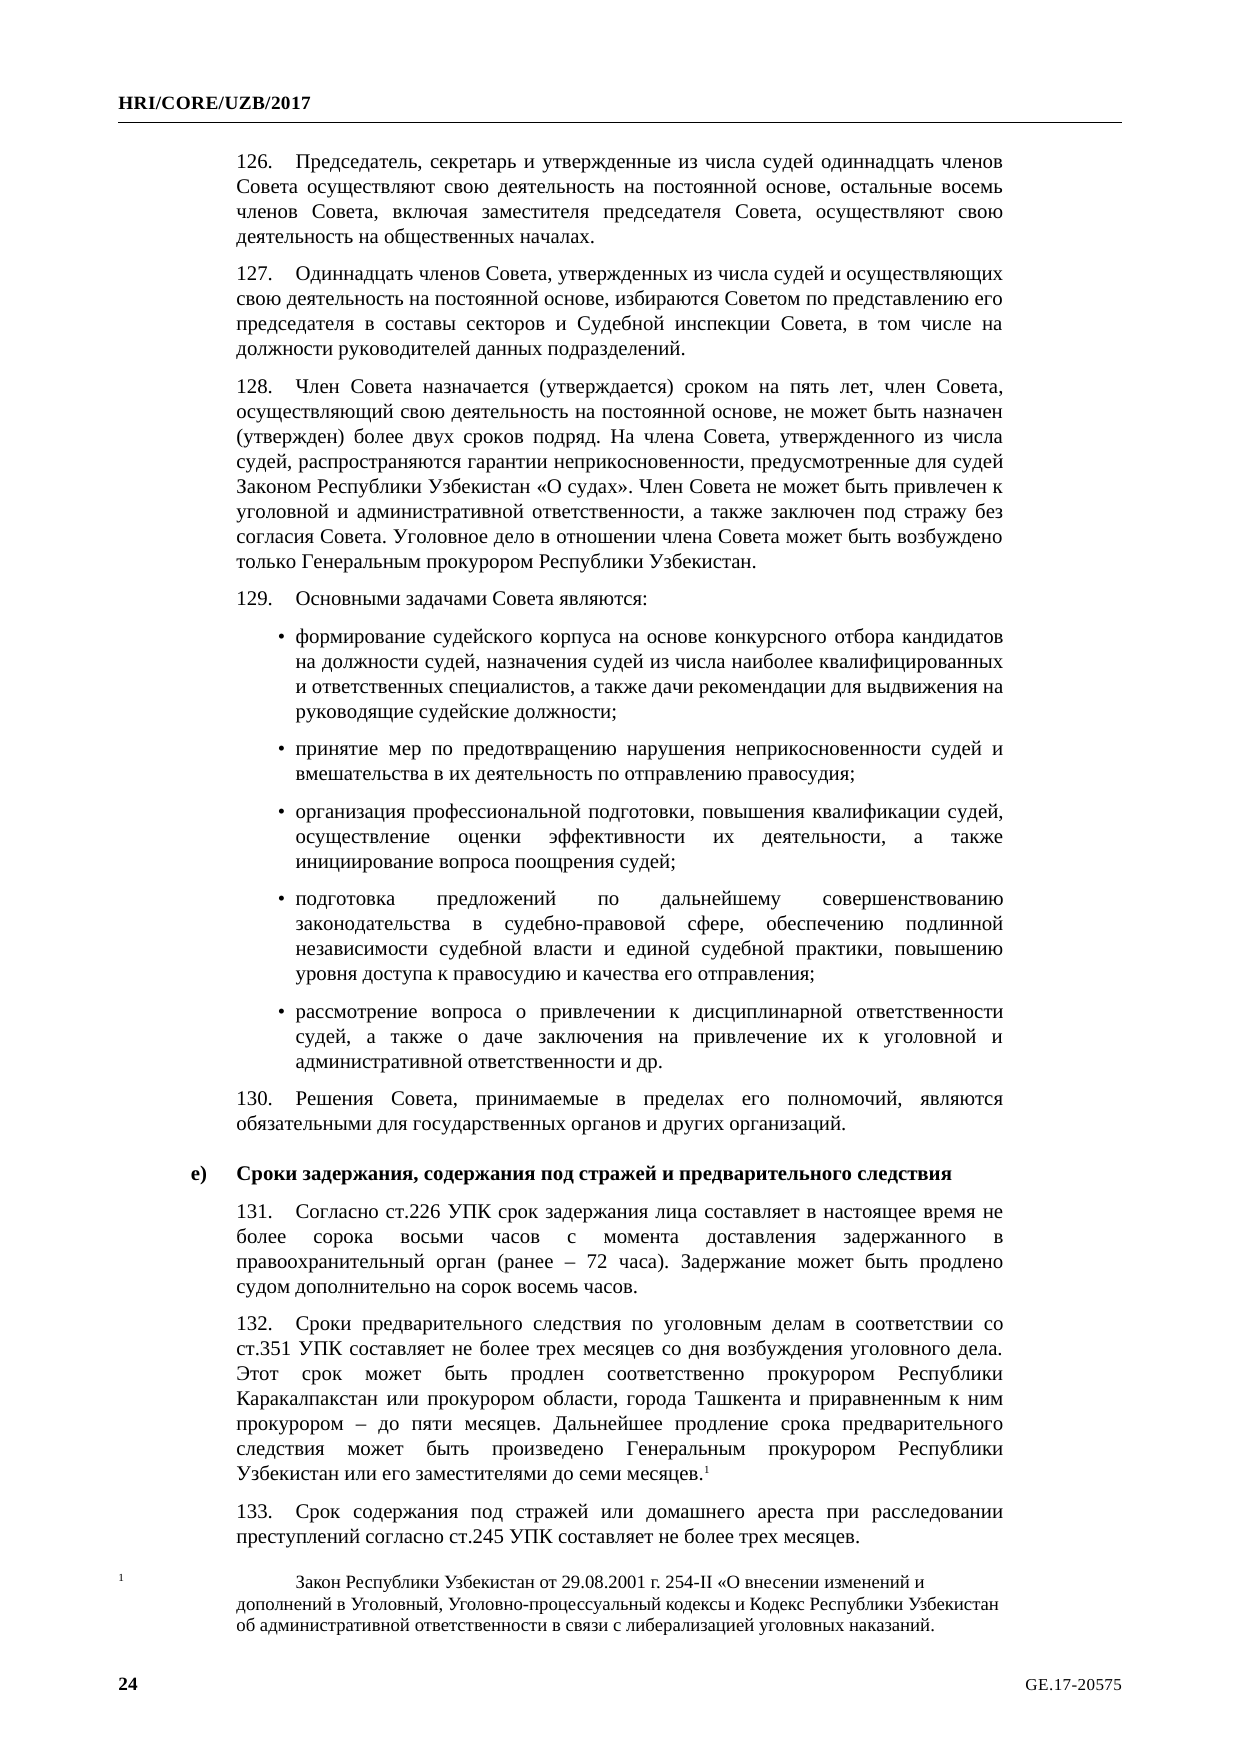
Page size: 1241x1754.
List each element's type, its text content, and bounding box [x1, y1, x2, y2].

text 129. Основными задачами Совета являются: [236, 585, 1004, 610]
text • подготовка предложений по дальнейшему совершенствованию законодательства в судебно-правовой сфере, обеспечению подлинной независимости судебной власти и единой судебной практики, повышению уровня доступа к правосудию и качества его отправления; [278, 885, 1004, 985]
text • организация профессиональной подготовки, повышения квалификации судей, осуществление оценки эффективности их деятельности, а также инициирование вопроса поощрения судей; [278, 798, 1004, 873]
text 132. Сроки предварительного следствия по уголовным делам в соответствии со ст.351 УПК составляет не более трех месяцев со дня возбуждения уголовного дела. Этот срок может быть продлен соответственно прокурором Республики Каракалпакстан или прокурором области, города Ташкента и приравненным к ним прокурором – до пяти месяцев. Дальнейшее продление срока предварительного следствия может быть произведено Генеральным прокурором Республики Узбекистан или его заместителями до семи месяцев. [236, 1310, 1004, 1485]
text 128. Член Совета назначается (утверждается) сроком на пять лет, член Совета, осуществляющий свою деятельность на постоянной основе, не может быть назначен (утвержден) более двух сроков подряд. На члена Совета, утвержденного из числа судей, распространяются гарантии неприкосновенности, предусмотренные для судей Законом Республики Узбекистан «О судах». Член Совета не может быть привлечен к уголовной и административной ответственности, а также заключен под стражу без согласия Совета. Уголовное дело в отношении члена Совета может быть возбуждено только Генеральным прокурором Республики Узбекистан. [236, 373, 1004, 573]
text 126. Председатель, секретарь и утвержденные из числа судей одиннадцать членов Совета осуществляют свою деятельность на постоянной основе, остальные восемь членов Совета, включая заместителя председателя Совета, осуществляют свою деятельность на общественных началах. [236, 148, 1004, 248]
text 131. Согласно ст.226 УПК срок задержания лица составляет в настоящее время не более сорока восьми часов с момента доставления задержанного в правоохранительный орган (ранее – 72 часа). Задержание может быть продлено судом дополнительно на сорок восемь часов. [236, 1198, 1004, 1298]
text 130. Решения Совета, принимаемые в пределах его полномочий, являются обязательными для государственных органов и других организаций. [236, 1085, 1004, 1135]
text 127. Одиннадцать членов Совета, утвержденных из числа судей и осуществляющих свою деятельность на постоянной основе, избираются Советом по представлению его председателя в составы секторов и Судебной инспекции Совета, в том числе на должности руководителей данных подразделений. [236, 260, 1004, 360]
text • формирование судейского корпуса на основе конкурсного отбора кандидатов на должности судей, назначения судей из числа наиболее квалифицированных и ответственных специалистов, а также дачи рекомендации для выдвижения на руководящие судейские должности; [278, 623, 1004, 723]
text • принятие мер по предотвращению нарушения неприкосновенности судей и вмешательства в их деятельность по отправлению правосудия; [278, 735, 1004, 785]
text e) Сроки задержания, содержания под стражей и предварительного следствия [118, 1160, 1004, 1185]
text 133. Срок содержания под стражей или домашнего ареста при расследовании преступлений согласно ст.245 УПК составляет не более трех месяцев. [236, 1498, 1004, 1548]
text • рассмотрение вопроса о привлечении к дисциплинарной ответственности судей, а также о даче заключения на привлечение их к уголовной и административной ответственности и др. [278, 998, 1004, 1073]
